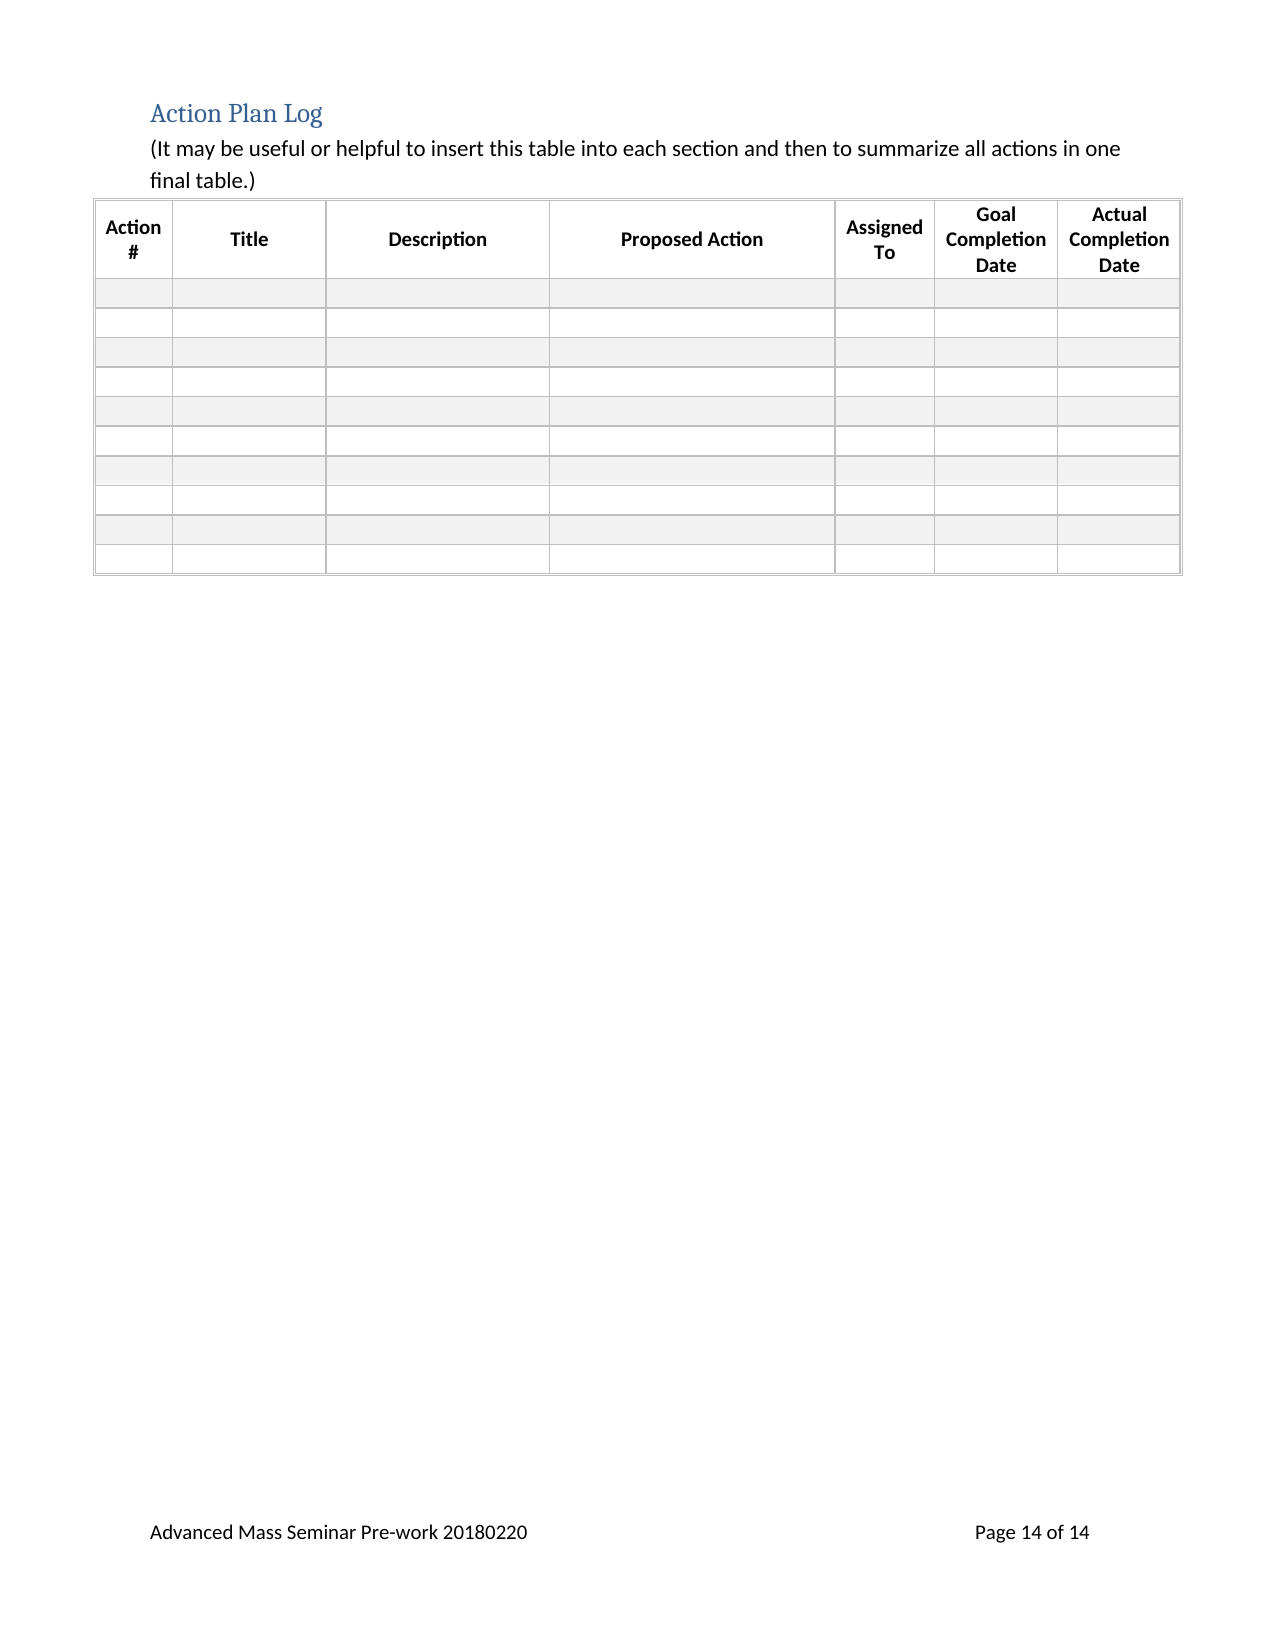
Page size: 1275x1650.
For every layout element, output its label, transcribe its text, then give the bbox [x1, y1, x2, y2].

table_cell [96, 516, 172, 544]
table_cell [836, 486, 934, 514]
table_cell [96, 368, 172, 396]
table_cell [935, 457, 1057, 484]
table_cell [327, 427, 549, 455]
table_cell [550, 427, 834, 455]
table_cell [173, 427, 325, 455]
table_cell [836, 279, 934, 307]
table_cell [173, 516, 325, 544]
table_cell [327, 516, 549, 544]
table_header Title [173, 201, 325, 277]
table_cell [173, 486, 325, 514]
table_cell [327, 309, 549, 337]
table_cell [96, 279, 172, 307]
table_cell [1058, 279, 1179, 307]
table_cell [327, 338, 549, 366]
table_cell [173, 457, 325, 484]
table_cell [935, 397, 1057, 425]
table_cell [935, 486, 1057, 514]
table_cell [173, 309, 325, 337]
table_cell [836, 397, 934, 425]
table_cell [1058, 457, 1179, 484]
table_cell [1058, 368, 1179, 396]
table_cell [1058, 309, 1179, 337]
table_cell [327, 397, 549, 425]
table_cell [550, 279, 834, 307]
table_cell [96, 309, 172, 337]
table_header Assigned To [836, 201, 934, 277]
table_header Proposed Action [550, 201, 834, 277]
table_cell [550, 338, 834, 366]
table_cell [1058, 545, 1179, 573]
table_cell [1058, 427, 1179, 455]
table_cell [935, 279, 1057, 307]
table_cell [1058, 397, 1179, 425]
subtitle Action Plan Log [150, 98, 1125, 129]
table_cell [836, 309, 934, 337]
table_cell [836, 368, 934, 396]
table_header Description [327, 201, 549, 277]
table_cell [327, 368, 549, 396]
table_header Action # [96, 201, 172, 277]
table_cell [550, 457, 834, 484]
table_cell [327, 545, 549, 573]
table_cell [550, 368, 834, 396]
table_cell [96, 486, 172, 514]
table_cell [173, 368, 325, 396]
table_cell [935, 427, 1057, 455]
table_cell [836, 545, 934, 573]
table_cell [327, 279, 549, 307]
table_cell [935, 368, 1057, 396]
table_cell [96, 338, 172, 366]
table_cell [96, 427, 172, 455]
table_cell [173, 279, 325, 307]
table_cell [935, 309, 1057, 337]
table_cell [550, 397, 834, 425]
table_cell [96, 397, 172, 425]
table_cell [1058, 486, 1179, 514]
table_cell [550, 545, 834, 573]
table_cell [836, 338, 934, 366]
table_cell [836, 516, 934, 544]
table_cell [550, 516, 834, 544]
table_cell [836, 457, 934, 484]
table_cell [173, 338, 325, 366]
text (It may be useful or helpful to insert this table into each section and then to summarize all actions in one final table.) [150, 134, 1125, 194]
table_cell [96, 457, 172, 484]
table_header Goal Completion Date [935, 201, 1057, 277]
table_cell [935, 545, 1057, 573]
table_cell [173, 397, 325, 425]
table_cell [1058, 338, 1179, 366]
table_cell [96, 545, 172, 573]
table_header Actual Completion Date [1058, 201, 1179, 277]
table_cell [327, 486, 549, 514]
table_cell [550, 486, 834, 514]
table_cell [173, 545, 325, 573]
table_cell [1058, 516, 1179, 544]
table_cell [935, 516, 1057, 544]
table_cell [327, 457, 549, 484]
table_cell [836, 427, 934, 455]
table_cell [935, 338, 1057, 366]
table_cell [550, 309, 834, 337]
